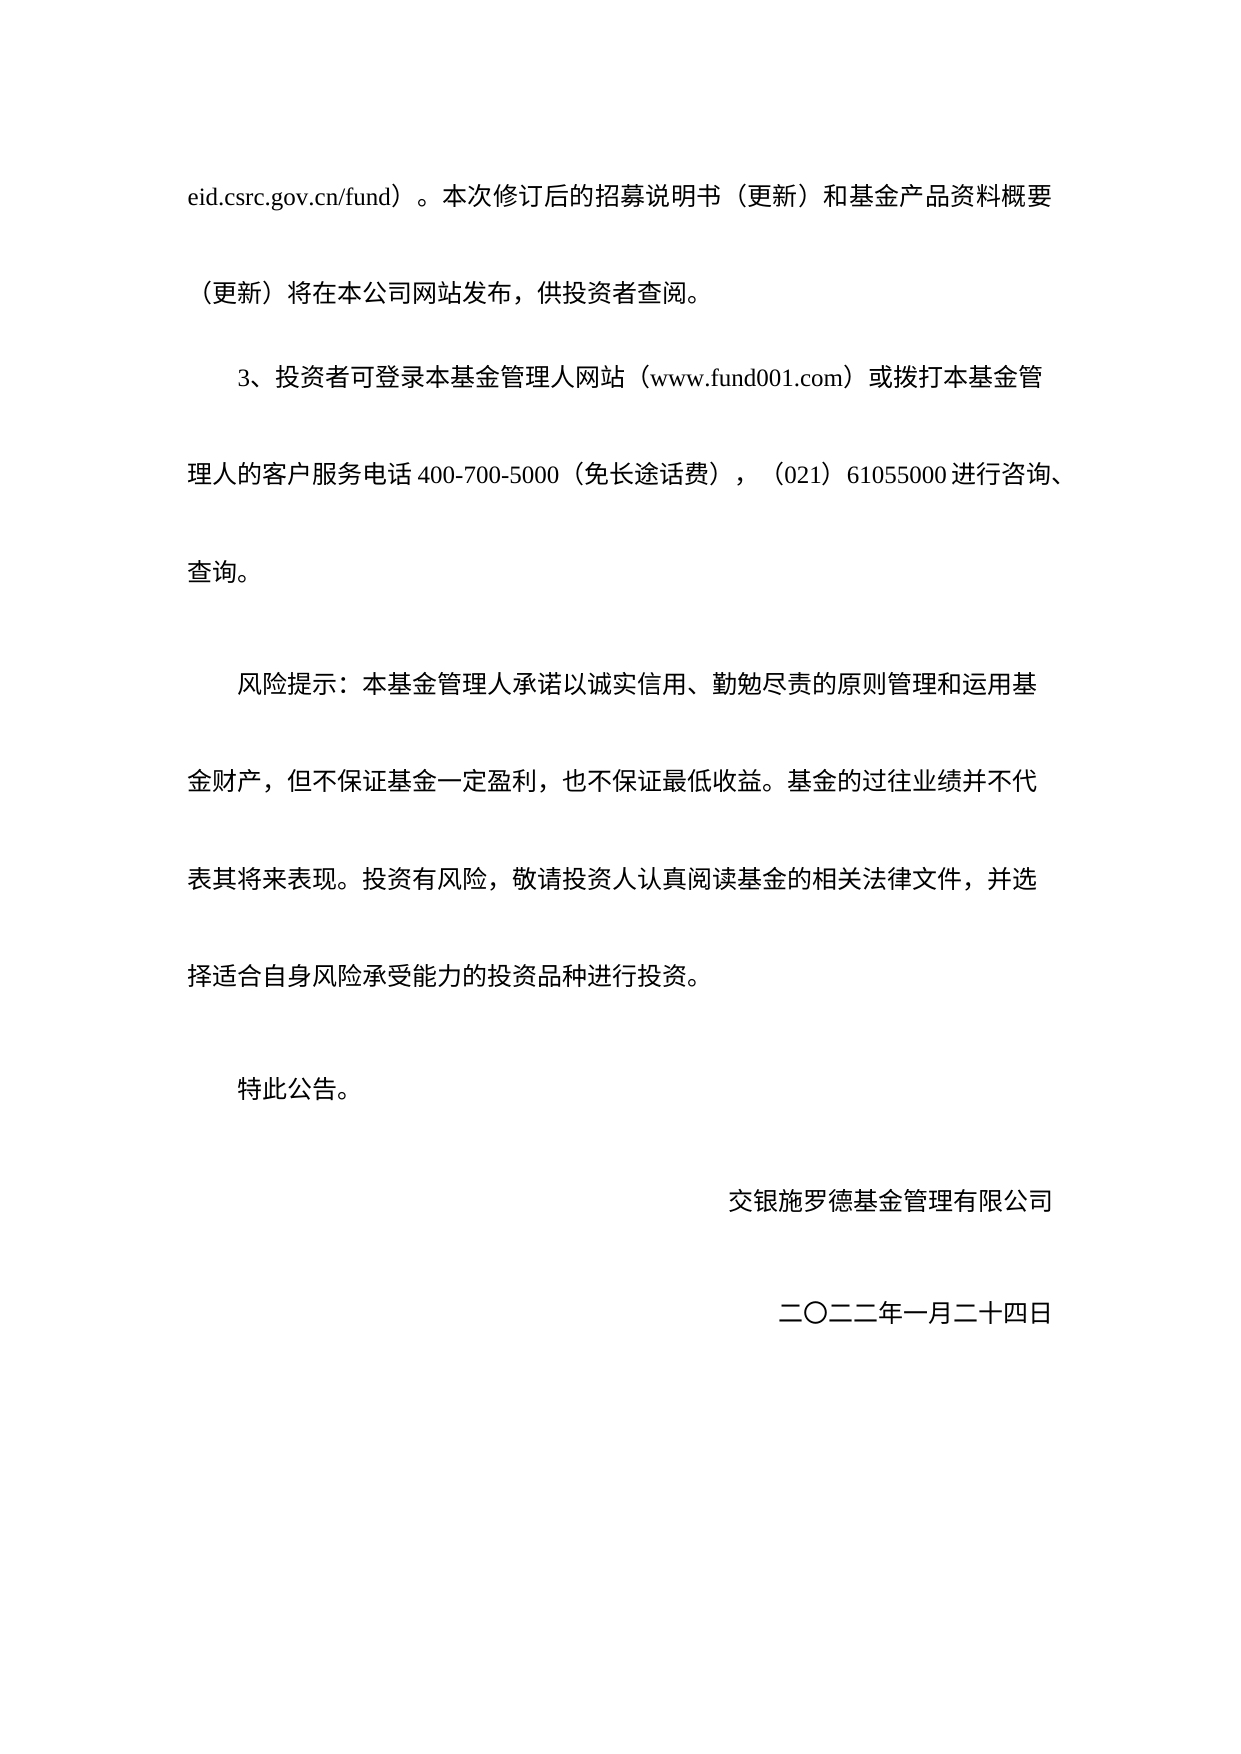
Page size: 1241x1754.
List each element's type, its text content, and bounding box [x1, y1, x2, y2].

text 风险提示：本基金管理人承诺以诚实信用、勤勉尽责的原则管理和运用基金财产，但不保证基金一定盈利，也不保证最低收益。基金的过往业绩并不代表其将来表现。投资有风险，敬请投资人认真阅读基金的相关法律文件，并选择适合自身风险承受能力的投资品种进行投资。 [187, 650, 1053, 1007]
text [187, 162, 1053, 324]
text 交银施罗德基金管理有限公司 [187, 1167, 1053, 1232]
text 二〇二二年一月二十四日 [187, 1279, 1053, 1344]
text 3、投资者可登录本基金管理人网站（www.fund001.com）或拨打本基金管理人的客户服务电话400-700-5000（免长途话费），（021）61055000进行咨询、查询。 [187, 343, 1053, 603]
text 特此公告。 [187, 1055, 1053, 1120]
